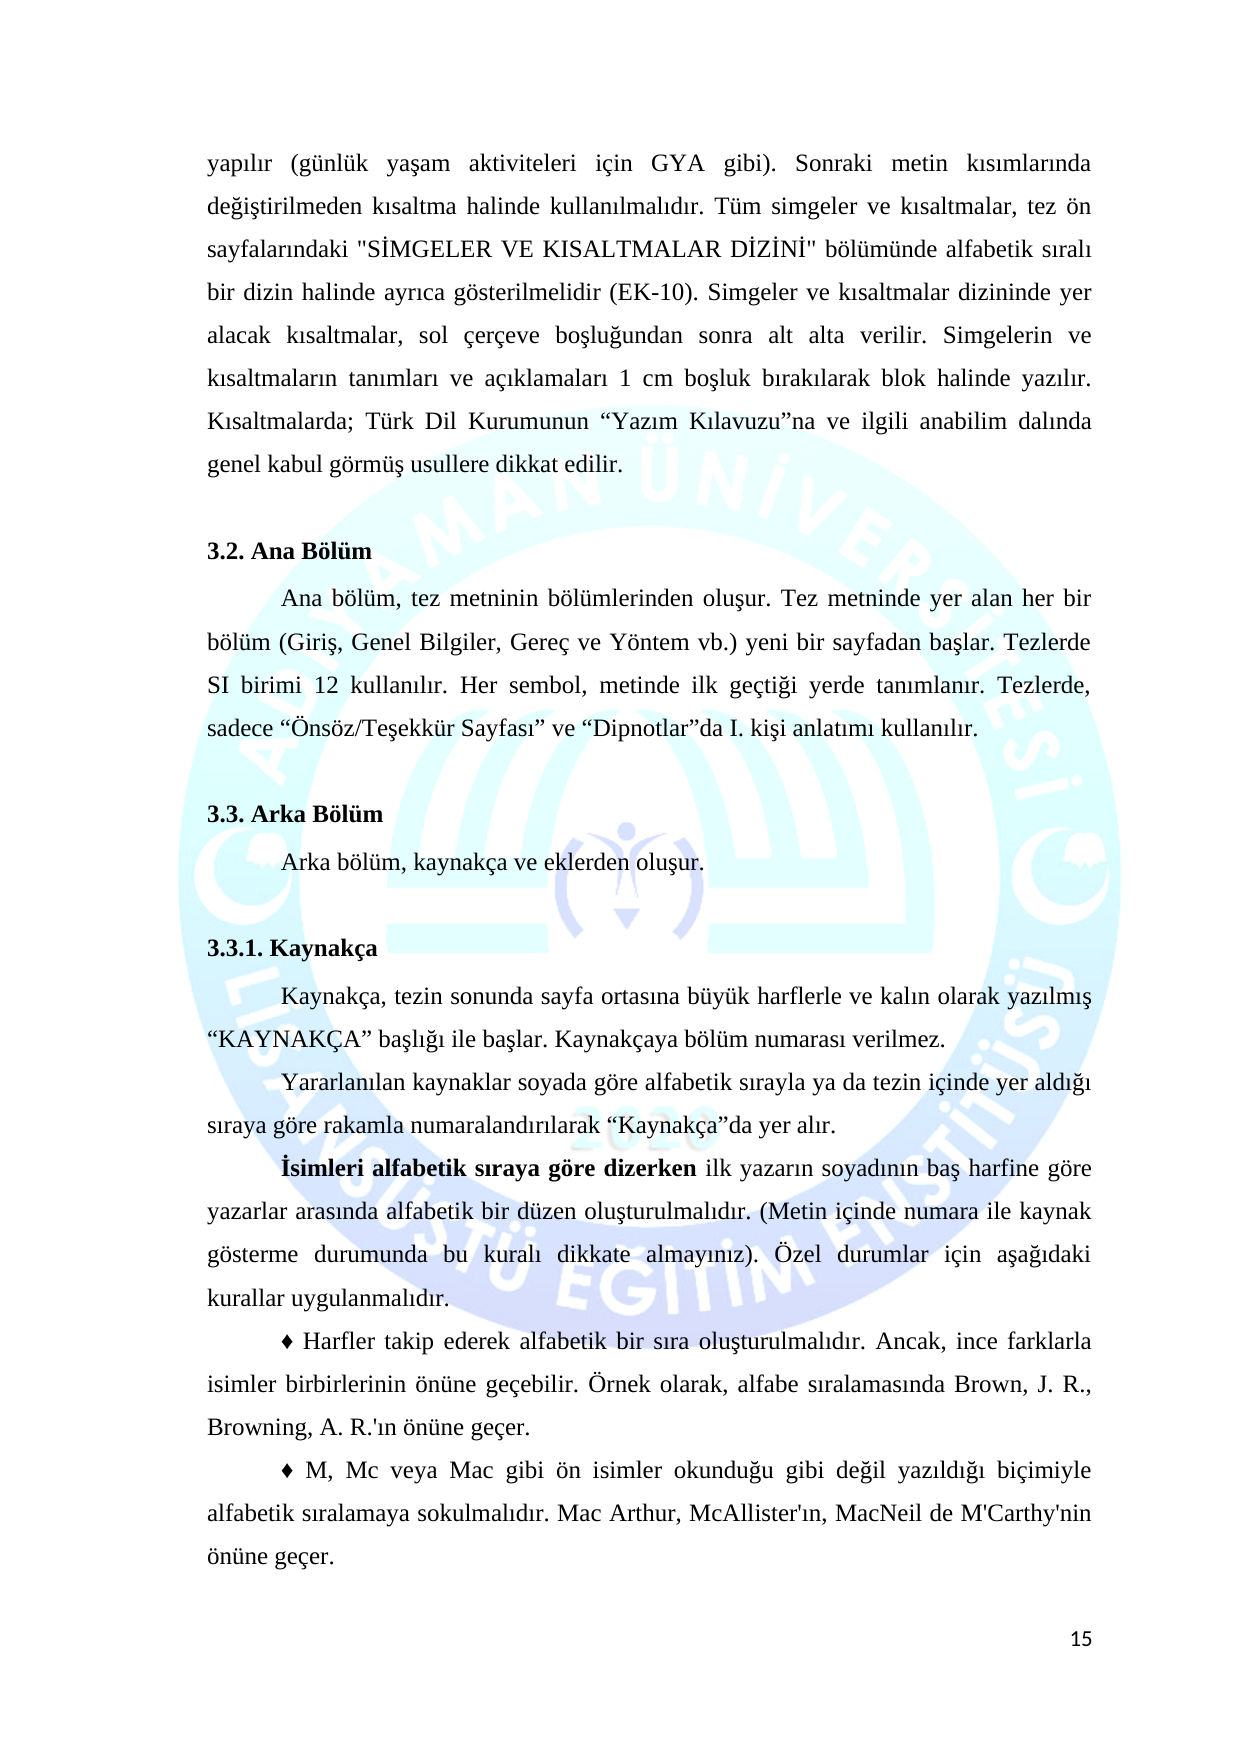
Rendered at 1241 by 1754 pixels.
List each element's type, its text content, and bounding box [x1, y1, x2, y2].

text İsimleri alfabetik sıraya göre dizerken ilk yazarın soyadının baş harfine göre yazarlar arasında alfabetik bir düzen oluşturulmalıdır. (Metin içinde numara ile kaynak gösterme durumunda bu kuralı dikkate almayınız). Özel durumlar için aşağıdaki kurallar uygulanmalıdır. [207, 1153, 1092, 1311]
text 3.3. Arka Bölüm [207, 799, 1092, 828]
text ♦ M, Mc veya Mac gibi ön isimler okunduğu gibi değil yazıldığı biçimiyle alfabetik sıralamaya sokulmalıdır. Mac Arthur, McAllister'ın, MacNeil de M'Carthy'nin önüne geçer. [207, 1455, 1092, 1570]
text Arka bölüm, kaynakça ve eklerden oluşur. [207, 847, 1092, 876]
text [207, 148, 1092, 478]
text Kaynakça, tezin sonunda sayfa ortasına büyük harflerle ve kalın olarak yazılmış “KAYNAKÇA” başlığı ile başlar. Kaynakçaya bölüm numarası verilmez. [207, 981, 1092, 1053]
text Ana bölüm, tez metninin bölümlerinden oluşur. Tez metninde yer alan her bir bölüm (Giriş, Genel Bilgiler, Gereç ve Yöntem vb.) yeni bir sayfadan başlar. Tezlerde SI birimi 12 kullanılır. Her sembol, metinde ilk geçtiği yerde tanımlanır. Tezlerde, sadece “Önsöz/Teşekkür Sayfası” ve “Dipnotlar”da I. kişi anlatımı kullanılır. [207, 583, 1092, 742]
text 3.2. Ana Bölüm [207, 536, 1092, 564]
text Yararlanılan kaynaklar soyada göre alfabetik sırayla ya da tezin içinde yer aldığı sıraya göre rakamla numaralandırılarak “Kaynakça”da yer alır. [207, 1067, 1092, 1139]
text ♦ Harfler takip ederek alfabetik bir sıra oluşturulmalıdır. Ancak, ince farklarla isimler birbirlerinin önüne geçebilir. Örnek olarak, alfabe sıralamasında Brown, J. R., Browning, A. R.'ın önüne geçer. [207, 1326, 1092, 1441]
text 3.3.1. Kaynakça [207, 933, 1092, 962]
